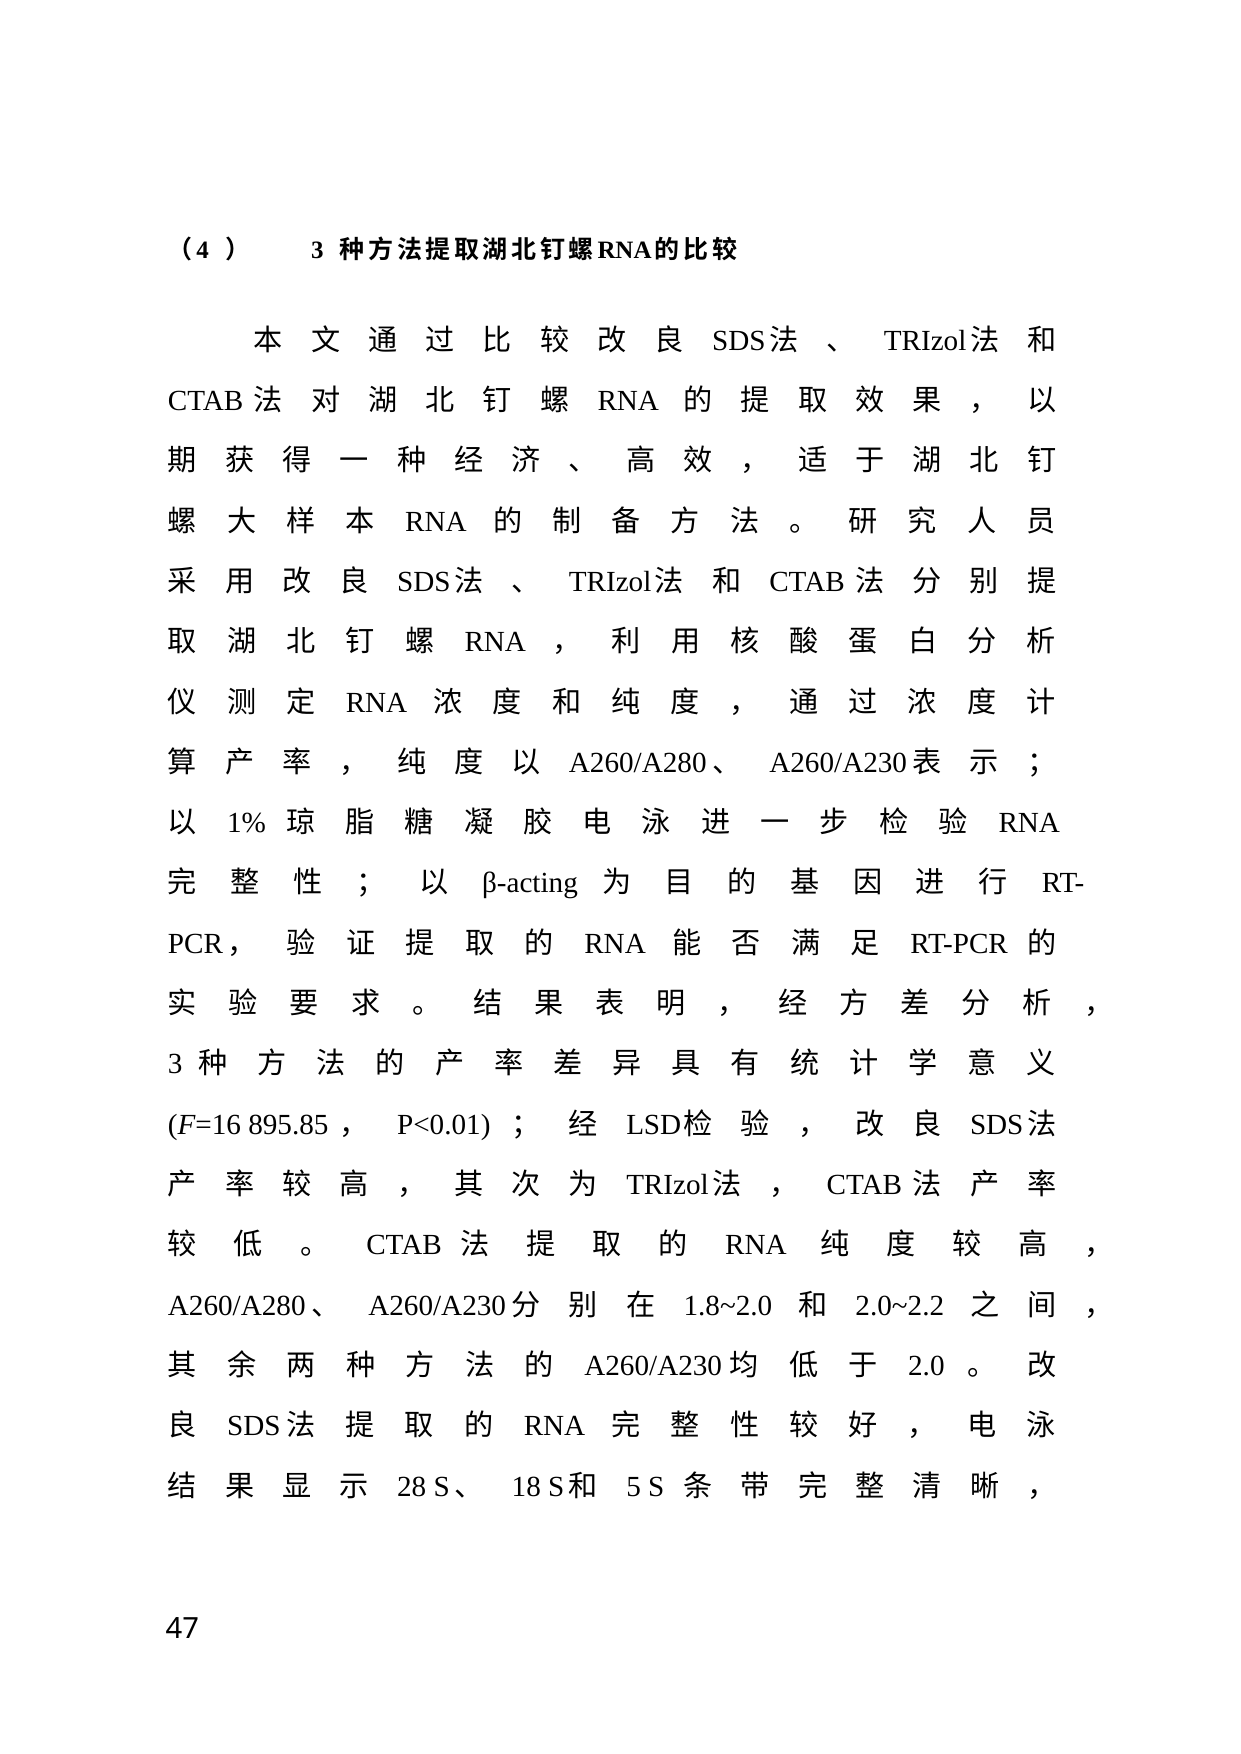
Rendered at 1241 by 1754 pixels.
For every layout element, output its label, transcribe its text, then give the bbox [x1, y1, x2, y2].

subtitle 3种方法提取湖北钉螺RNA的比较 [168, 219, 1084, 280]
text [168, 307, 1084, 1513]
